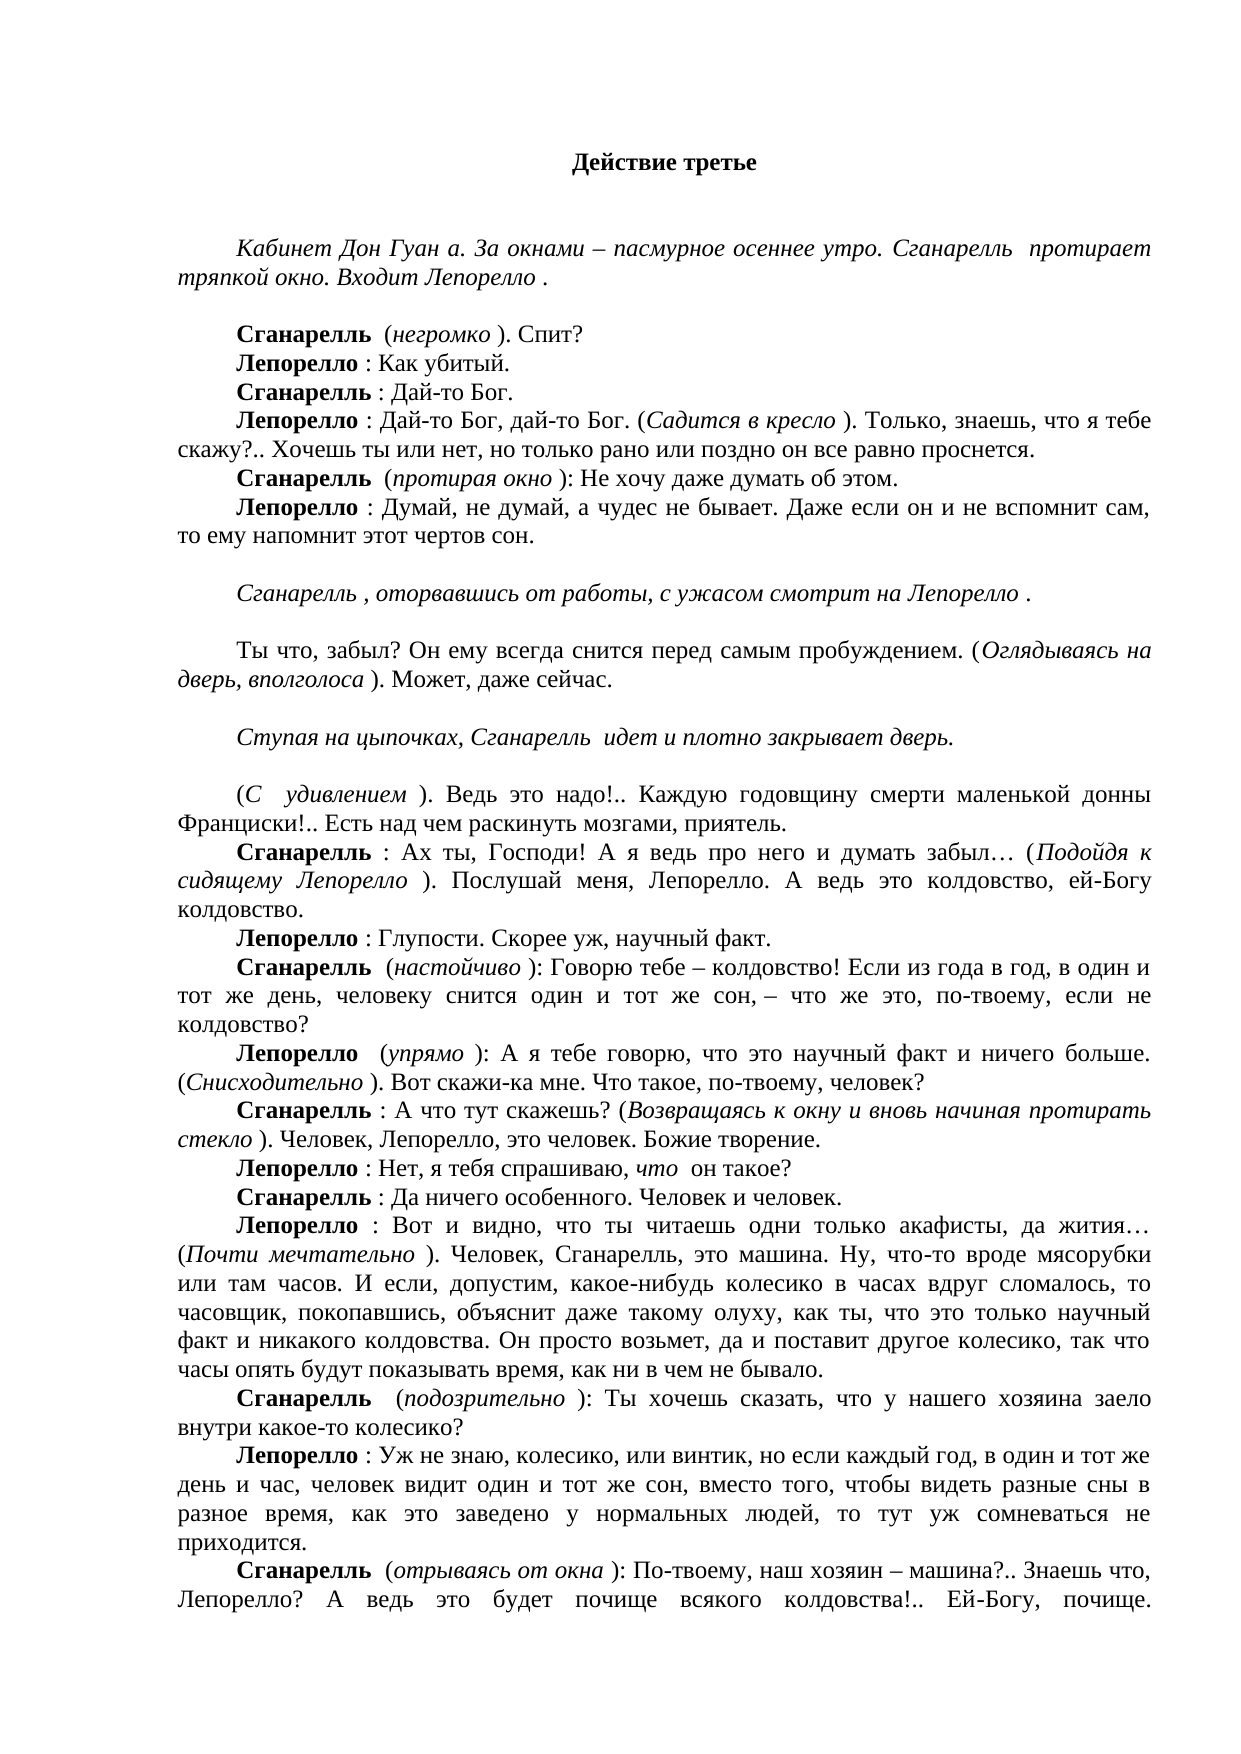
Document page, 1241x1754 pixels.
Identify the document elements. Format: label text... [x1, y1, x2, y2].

subtitle Действие третье [177, 147, 1152, 176]
text Сганарелль (негромко ). Спит? [177, 319, 1152, 348]
text Сганарелль , оторвавшись от работы, с ужасом смотрит на Лепорелло . [177, 578, 1152, 607]
text Лепорелло : Думай, не думай, а чудес не бывает. Даже если он и не вспомнит сам, то ему напомнит этот чертов сон. [177, 492, 1152, 549]
text Ступая на цыпочках, Сганарелль идет и плотно закрывает дверь. [177, 722, 1152, 751]
text Ты что, забыл? Он ему всегда снится перед самым пробуждением. (Оглядываясь на дверь, вполголоса ). Может, даже сейчас. [177, 636, 1152, 693]
text Сганарелль : Ах ты, Господи! А я ведь про него и думать забыл… (Подойдя к сидящему Лепорелло ). Послушай меня, Лепорелло. А ведь это колдовство, ей-Богу колдовство. [177, 837, 1152, 923]
text Лепорелло : Уж не знаю, колесико, или винтик, но если каждый год, в один и тот же день и час, человек видит один и тот же сон, вместо того, чтобы видеть разные сны в разное время, как это заведено у нормальных людей, то тут уж сомневаться не приходится. [177, 1441, 1152, 1556]
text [177, 1556, 1152, 1613]
text Кабинет Дон Гуан а. За окнами – пасмурное осеннее утро. Сганарелль протирает тряпкой окно. Входит Лепорелло . [177, 233, 1152, 291]
text Лепорелло : Как убитый. [177, 348, 1152, 377]
text Сганарелль : А что тут скажешь? (Возвращаясь к окну и вновь начиная протирать стекло ). Человек, Лепорелло, это человек. Божие творение. [177, 1096, 1152, 1153]
text Сганарелль (протирая окно ): Не хочу даже думать об этом. [177, 463, 1152, 492]
text Лепорелло : Нет, я тебя спрашиваю, что он такое? [177, 1153, 1152, 1182]
text Сганарелль : Да ничего особенного. Человек и человек. [177, 1182, 1152, 1211]
text Лепорелло : Дай-то Бог, дай-то Бог. (Садится в кресло ). Только, знаешь, что я тебе скажу?.. Хочешь ты или нет, но только рано или поздно он все равно проснется. [177, 406, 1152, 463]
text Лепорелло : Вот и видно, что ты читаешь одни только акафисты, да жития… (Почти мечтательно ). Человек, Сганарелль, это машина. Ну, что-то вроде мясорубки или там часов. И если, допустим, какое-нибудь колесико в часах вдруг сломалось, то часовщик, покопавшись, объяснит даже такому олуху, как ты, что это только научный факт и никакого колдовства. Он просто возьмет, да и поставит другое колесико, так что часы опять будут показывать время, как ни в чем не бывало. [177, 1211, 1152, 1383]
text (С удивлением ). Ведь это надо!.. Каждую годовщину смерти маленькой донны Франциски!.. Есть над чем раскинуть мозгами, приятель. [177, 779, 1152, 837]
text Сганарелль : Дай-то Бог. [177, 377, 1152, 406]
text Сганарелль (настойчиво ): Говорю тебе – колдовство! Если из года в год, в один и тот же день, человеку снится один и тот же сон, – что же это, по-твоему, если не колдовство? [177, 952, 1152, 1038]
text Лепорелло : Глупости. Скорее уж, научный факт. [177, 923, 1152, 952]
text Сганарелль (подозрительно ): Ты хочешь сказать, что у нашего хозяина заело внутри какое-то колесико? [177, 1383, 1152, 1441]
text Лепорелло (упрямо ): А я тебе говорю, что это научный факт и ничего больше. (Снисходительно ). Вот скажи-ка мне. Что такое, по-твоему, человек? [177, 1038, 1152, 1096]
